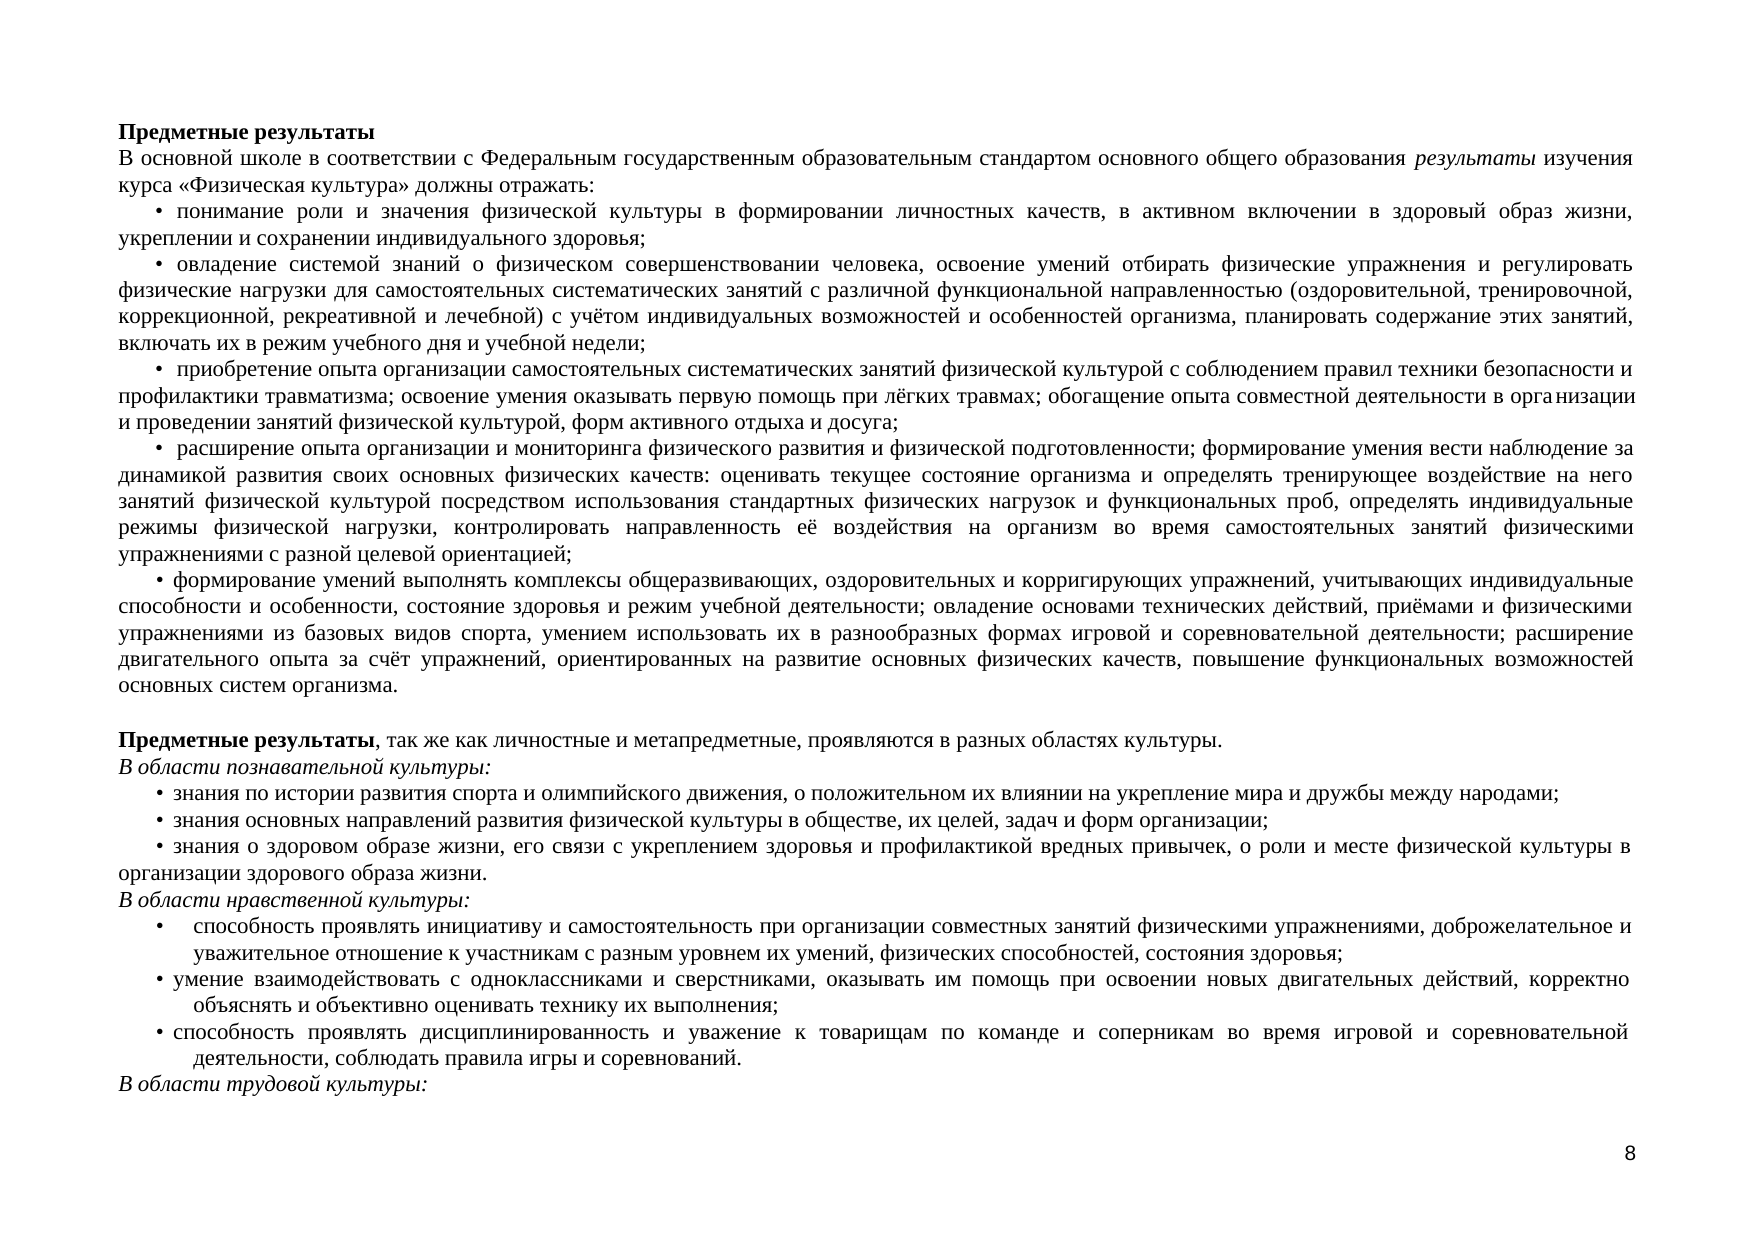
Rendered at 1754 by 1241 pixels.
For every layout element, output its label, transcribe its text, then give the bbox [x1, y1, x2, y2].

list приобретение опыта организации самостоятельных систематических занятий физической культурой с соблюдением правил техники безопасности и профилактики травматизма; освоение умения оказывать первую помощь при лёгких травмах; обогащение опыта совместной деятельности в организации и проведении занятий физической культурой, форм активного отдыха и досуга; [118, 355, 1636, 434]
list знания о здоровом образе жизни, его связи с укреплением здоровья и профилактикой вредных привычек, о роли и месте физической культуры в организации здорового образа жизни. [118, 833, 1633, 885]
list понимание роли и значения физической культуры в формировании личностных качеств, в активном включении в здоровый образ жизни, укреплении и сохранении индивидуального здоровья; [118, 197, 1636, 250]
text Предметные результаты, так же как личностные и метапредметные, проявляются в разных областях культуры. [118, 726, 1636, 752]
list расширение опыта организации и мониторинга физического развития и физической подготовленности; формирование умения вести наблюдение за динамикой развития своих основных физических качеств: оценивать текущее состояние организма и определять тренирующее воздействие на него занятий физической культурой посредством использования стандартных физических нагрузок и функциональных проб, определять индивидуальные режимы физической нагрузки, контролировать направленность её воздействия на организм во время самостоятельных занятий физическими упражнениями с разной целевой ориентацией; [118, 434, 1636, 566]
list формирование умений выполнять комплексы общеразвивающих, оздоровительных и корригирующих упражнений, учитывающих индивидуальные способности и особенности, состояние здоровья и режим учебной деятельности; овладение основами технических действий, приёмами и физическими упражнениями из базовых видов спорта, умением использовать их в разнообразных формах игровой и соревновательной деятельности; расширение двигательного опыта за счёт упражнений, ориентированных на развитие основных физических качеств, повышение функциональных возможностей основных систем организма. [118, 566, 1636, 698]
text Предметные результаты [118, 118, 1636, 144]
text В основной школе в соответствии с Федеральным государственным образовательным стандартом основного общего образования результаты изучения курса «Физическая культура» должны отражать: [118, 144, 1633, 197]
list овладение системой знаний о физическом совершенствовании человека, освоение умений отбирать физические упражнения и регулировать физические нагрузки для самостоятельных систематических занятий с различной функциональной направленностью (оздоровительной, тренировочной, коррекционной, рекреативной и лечебной) с учётом индивидуальных возможностей и особенностей организма, планировать содержание этих занятий, включать их в режим учебного дня и учебной недели; [118, 250, 1636, 355]
list способность проявлять инициативу и самостоятельность при организации совместных занятий физическими упражнениями, доброжелательное и уважительное отношение к участникам с разным уровнем их умений, физических способностей, состояния здоровья; [156, 912, 1634, 965]
list знания основных направлений развития физической культуры в обществе, их целей, задач и форм организации; [118, 806, 1633, 833]
text В области познавательной культуры: [118, 753, 1636, 779]
text В области трудовой культуры: [118, 1071, 1636, 1097]
list умение взаимодействовать с одноклассниками и сверстниками, оказывать им помощь при освоении новых двигательных действий, корректно объяснять и объективно оценивать технику их выполнения; [156, 965, 1633, 1018]
list способность проявлять дисциплинированность и уважение к товарищам по команде и соперникам во время игровой и соревновательной деятельности, соблюдать правила игры и соревнований. [156, 1018, 1632, 1071]
text В области нравственной культуры: [118, 886, 1636, 912]
list знания по истории развития спорта и олимпийского движения, о положительном их влиянии на укрепление мира и дружбы между народами; [118, 779, 1635, 806]
